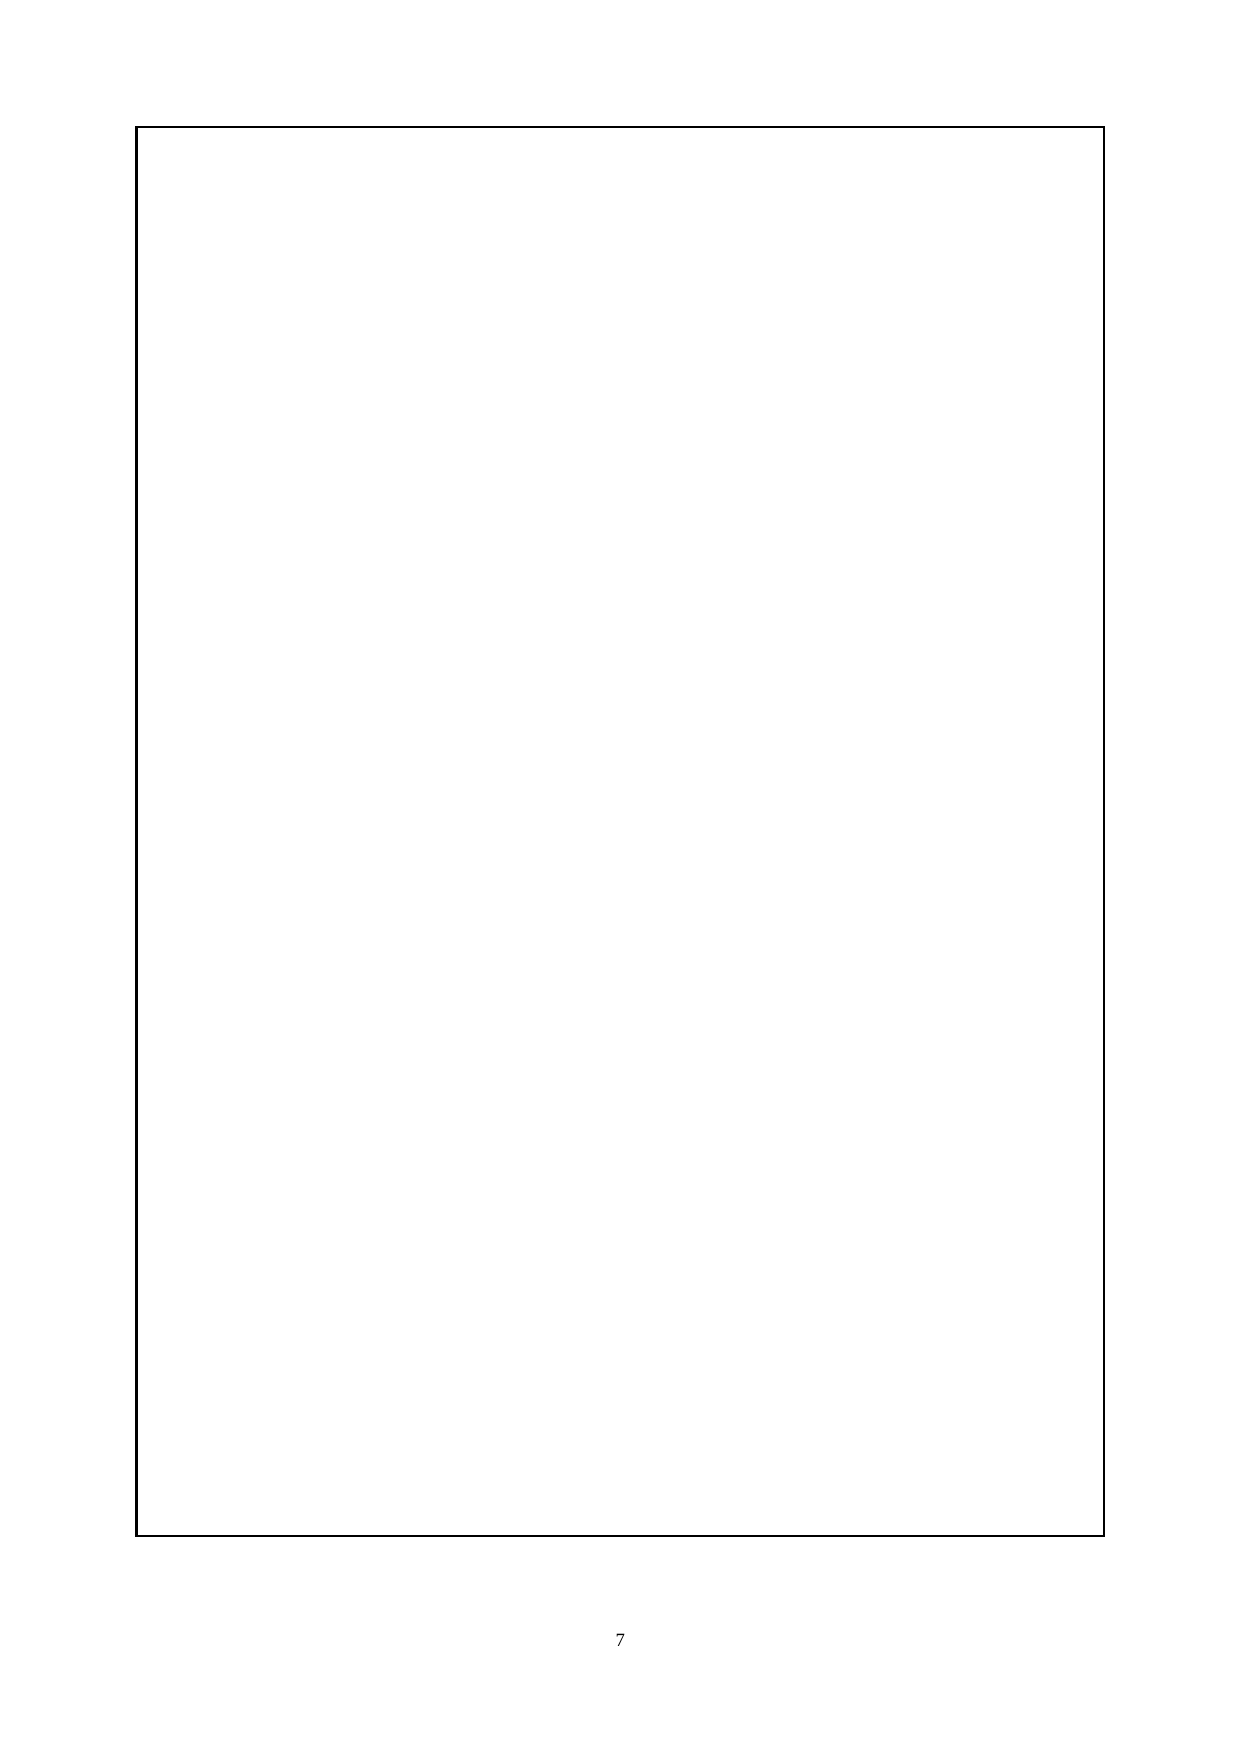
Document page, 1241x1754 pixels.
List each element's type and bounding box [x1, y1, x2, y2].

table_header [138, 128, 1103, 1535]
